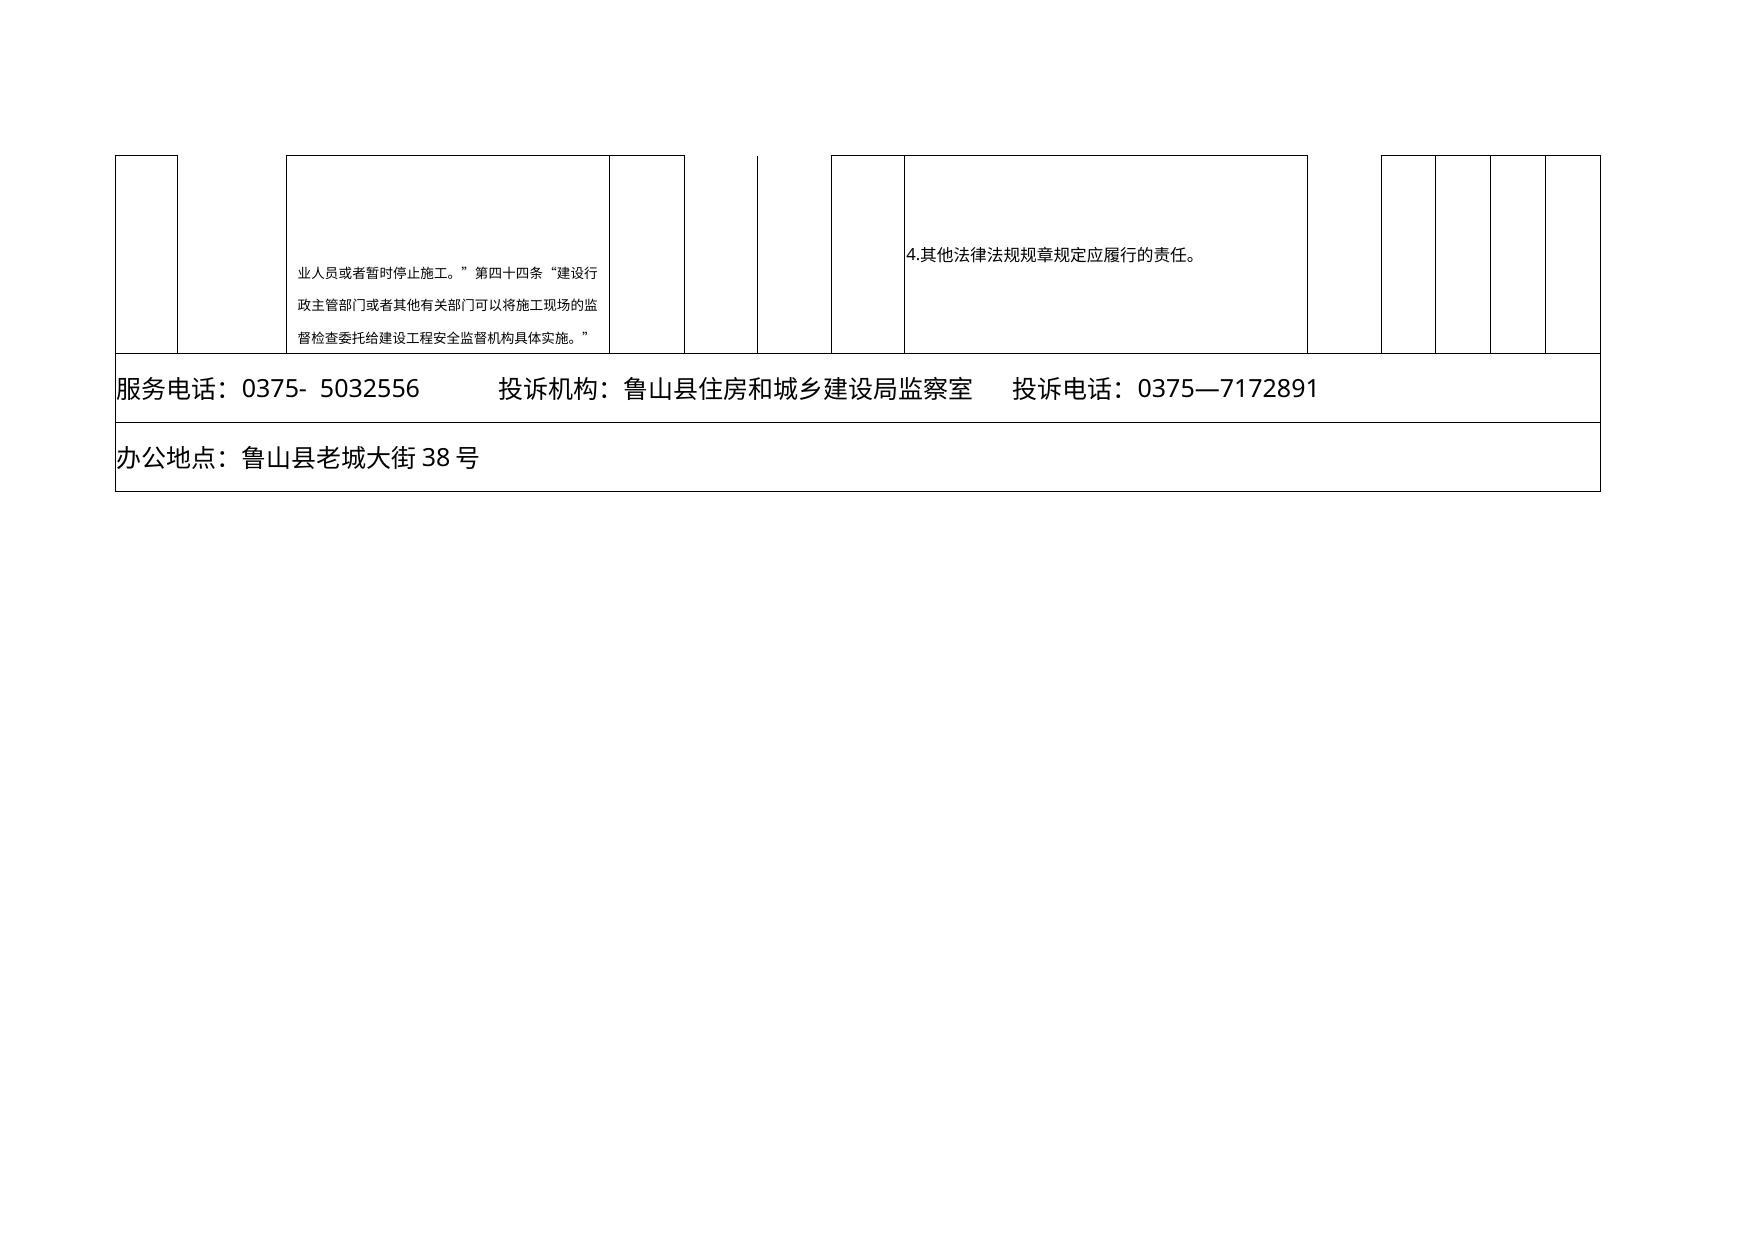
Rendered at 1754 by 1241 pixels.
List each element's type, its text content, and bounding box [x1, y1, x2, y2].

table_cell 4.其他法律法规规章规定应履行的责任。 [905, 156, 1307, 352]
table_cell 服务电话：0375- 5032556 投诉机构：鲁山县住房和城乡建设局监察室 投诉电话：0375—7172891 [116, 354, 1600, 422]
table_cell [1382, 156, 1435, 352]
table_cell [832, 156, 904, 352]
table_cell [1436, 156, 1490, 352]
table_cell 办公地点：鲁山县老城大街38号 [116, 423, 1600, 491]
